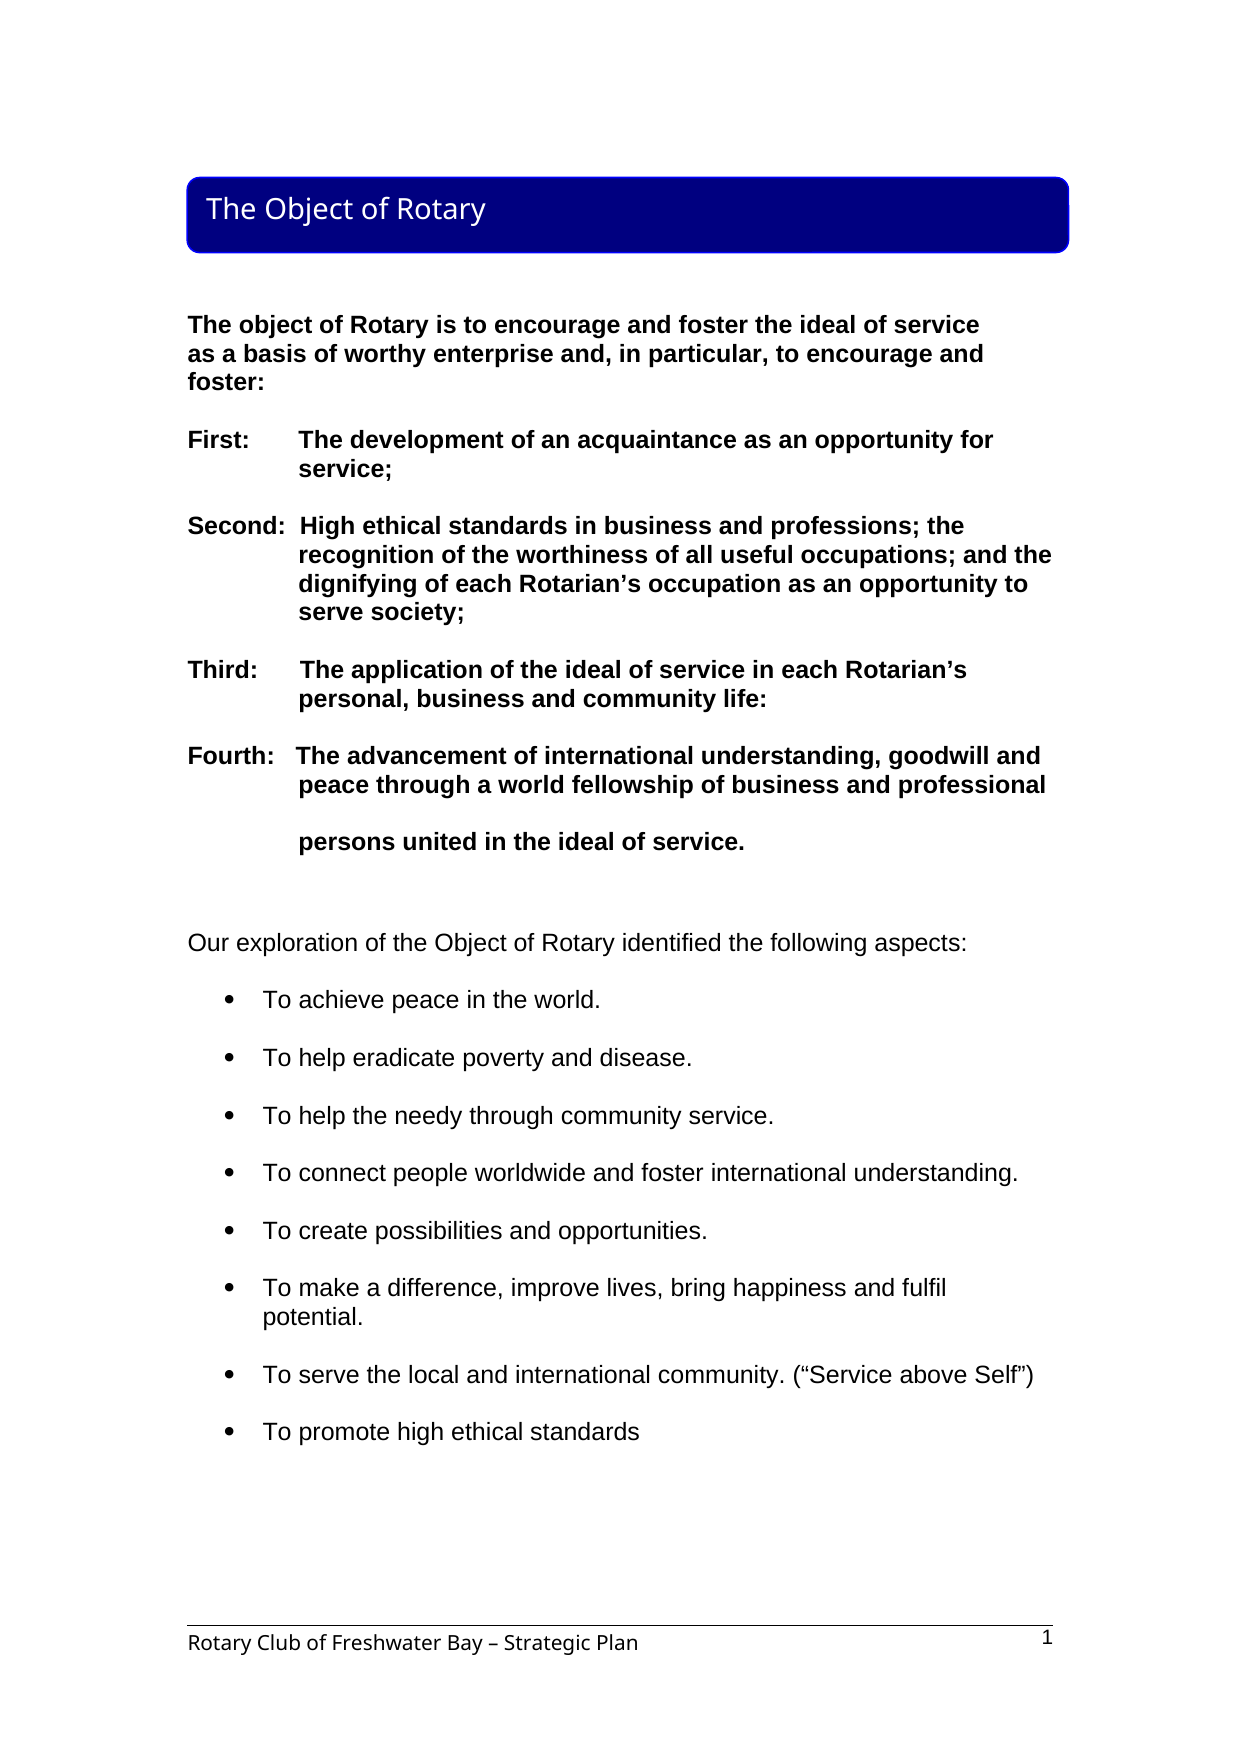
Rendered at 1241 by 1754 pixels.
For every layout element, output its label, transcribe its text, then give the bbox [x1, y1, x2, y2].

text as a basis of worthy enterprise and, in particular, to encourage and foster: [187, 338, 1053, 396]
list To promote high ethical standards [225, 1417, 1053, 1446]
text First: The development of an acquaintance as an opportunity for [187, 425, 1053, 453]
text recognition of the worthiness of all useful occupations; and the [187, 540, 1053, 568]
text serve society; [187, 597, 1053, 626]
text Fourth: The advancement of international understanding, goodwill and peace through a world fellowship of business and professional persons united in the ideal of service. [187, 741, 1053, 856]
text Third: The application of the ideal of service in each Rotarian’s [187, 655, 1053, 683]
list To achieve peace in the world. [225, 985, 1053, 1014]
text The object of Rotary is to encourage and foster the ideal of service [187, 310, 1053, 338]
list To create possibilities and opportunities. [225, 1216, 1053, 1245]
text dignifying of each Rotarian’s occupation as an opportunity to [187, 568, 1053, 597]
list To make a difference, improve lives, bring happiness and fulfil potential. [225, 1273, 1053, 1331]
list To help the needy through community service. [225, 1101, 1053, 1129]
text Our exploration of the Object of Rotary identified the following aspects: [187, 928, 1053, 957]
text Second: High ethical standards in business and professions; the [187, 511, 1053, 540]
list To connect people worldwide and foster international understanding. [225, 1158, 1053, 1187]
text service; [187, 453, 1053, 482]
list To serve the local and international community. (“Service above Self”) [225, 1360, 1053, 1389]
text personal, business and community life: [187, 683, 1053, 712]
list To help eradicate poverty and disease. [225, 1043, 1053, 1072]
